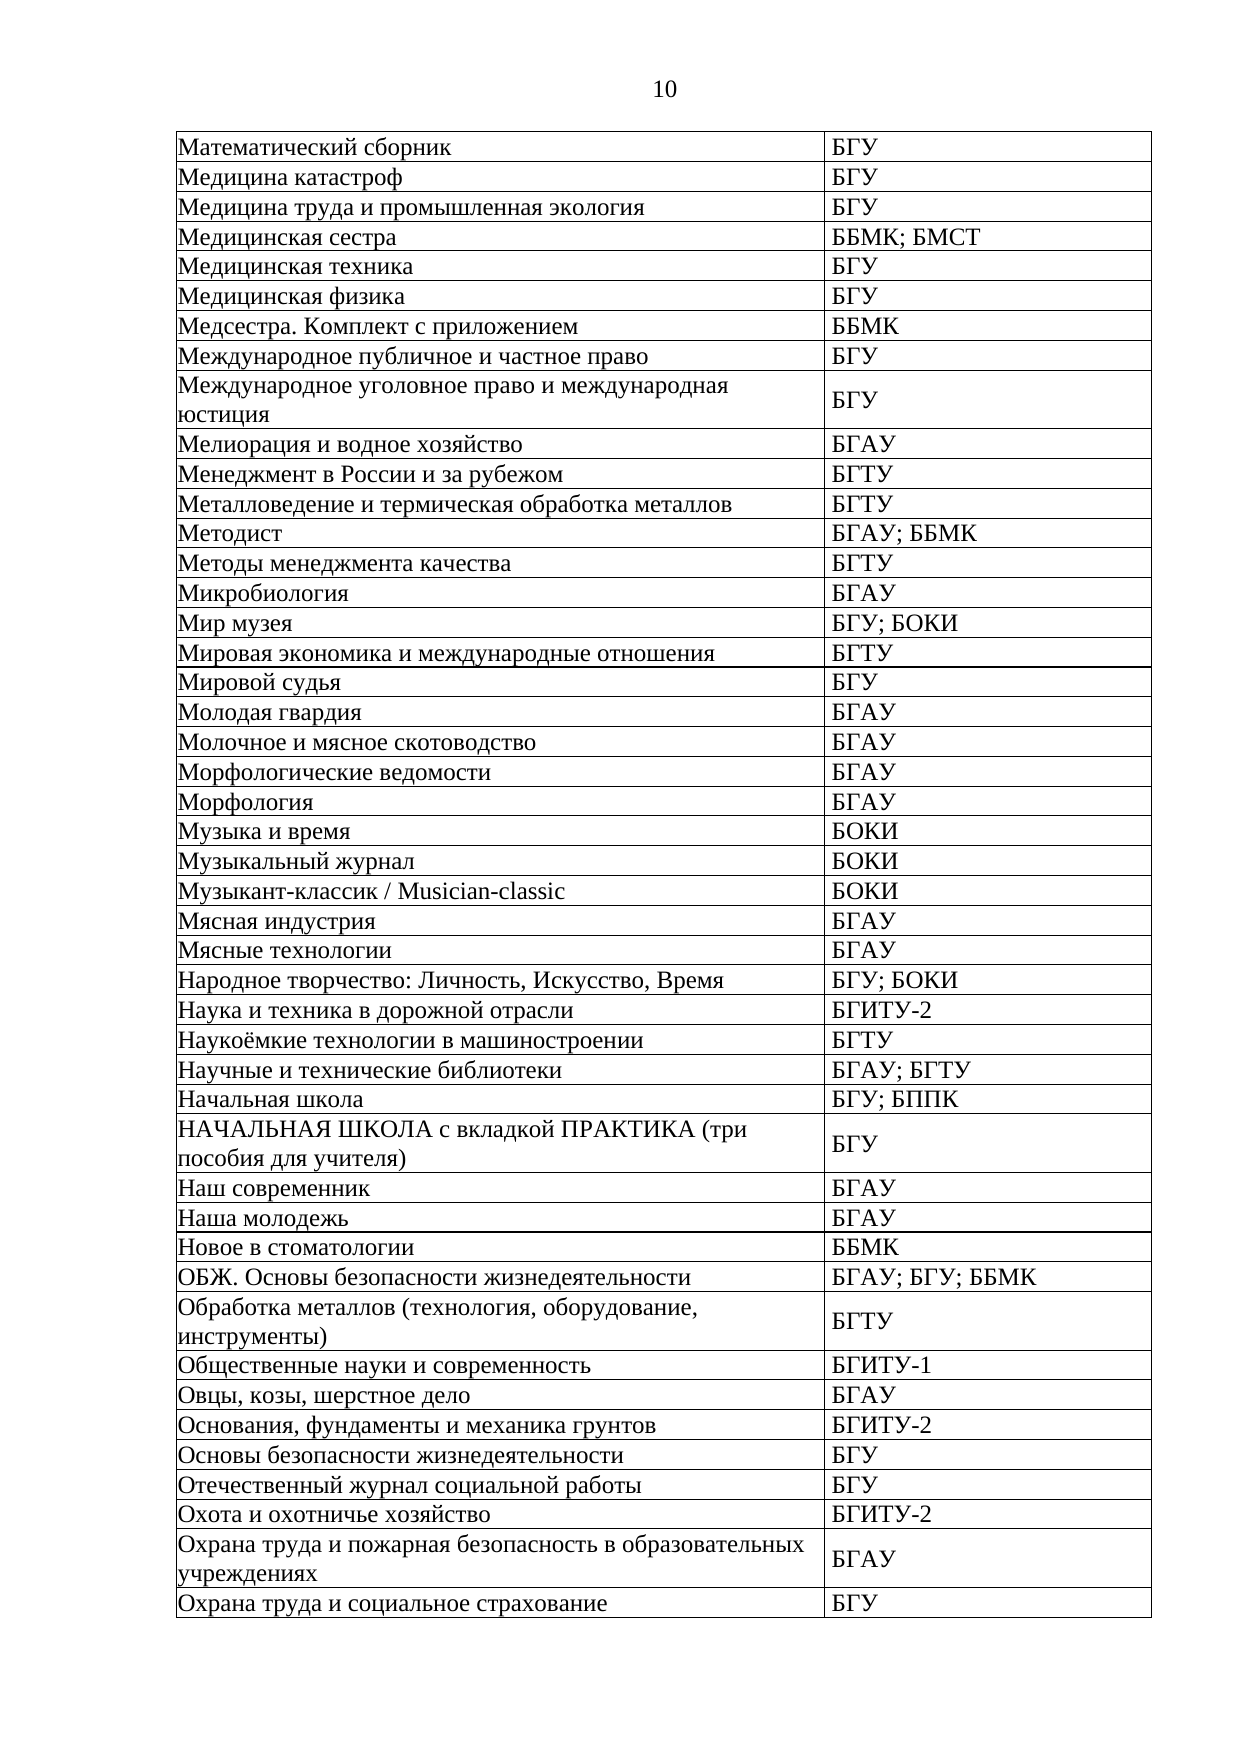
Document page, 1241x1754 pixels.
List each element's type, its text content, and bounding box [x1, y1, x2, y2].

table_cell БГУ [825, 162, 1151, 191]
table_cell БГУ [825, 281, 1151, 310]
table_cell Мир музея [177, 608, 824, 637]
table_cell Методист [177, 519, 824, 547]
table_cell БГАУ [825, 1380, 1151, 1409]
table_cell Мировой судья [177, 668, 824, 696]
table_cell БГАУ [825, 727, 1151, 756]
table_cell НАЧАЛЬНАЯ ШКОЛА с вкладкой ПРАКТИКА (три пособия для учителя) [177, 1114, 824, 1172]
table_cell БОКИ [825, 846, 1151, 875]
table_cell Основания, фундаменты и механика грунтов [177, 1410, 824, 1439]
table_cell Морфологические ведомости [177, 757, 824, 786]
table_cell Методы менеджмента качества [177, 548, 824, 577]
table_cell БГАУ [825, 1529, 1151, 1587]
table_cell Охрана труда и социальное страхование [177, 1588, 824, 1617]
table_cell БГУ [825, 192, 1151, 221]
table_cell БГАУ; БГТУ [825, 1055, 1151, 1083]
table_cell БГУ [825, 1440, 1151, 1469]
table_cell БГАУ; БГУ; ББМК [825, 1262, 1151, 1291]
table_cell Мировая экономика и международные отношения [177, 638, 824, 666]
table_cell БОКИ [825, 816, 1151, 845]
table_cell БГАУ; ББМК [825, 519, 1151, 547]
table_cell БГУ [825, 371, 1151, 428]
table_cell БГАУ [825, 757, 1151, 786]
table_cell Мелиорация и водное хозяйство [177, 429, 824, 458]
table_cell Научные и технические библиотеки [177, 1055, 824, 1083]
table_cell БГУ [825, 668, 1151, 696]
table_cell Молочное и мясное скотоводство [177, 727, 824, 756]
table_cell Медицинская сестра [177, 222, 824, 250]
table_cell Менеджмент в России и за рубежом [177, 459, 824, 488]
table_cell БГУ [825, 1470, 1151, 1498]
table_cell Музыкальный журнал [177, 846, 824, 875]
table_cell БГТУ [825, 1025, 1151, 1054]
table_cell Медицинская техника [177, 251, 824, 280]
table_cell БГУ [825, 341, 1151, 369]
table_cell БГУ; БОКИ [825, 608, 1151, 637]
table_cell БГУ; БППК [825, 1085, 1151, 1113]
table_cell БГТУ [825, 1292, 1151, 1349]
table_cell Отечественный журнал социальной работы [177, 1470, 824, 1498]
table_cell Медицинская физика [177, 281, 824, 310]
table_cell БГИТУ-2 [825, 1410, 1151, 1439]
table_cell БГТУ [825, 638, 1151, 666]
table_cell Медицина катастроф [177, 162, 824, 191]
table_cell Медсестра. Комплект с приложением [177, 311, 824, 340]
table_cell Наш современник [177, 1173, 824, 1202]
table_cell БОКИ [825, 876, 1151, 905]
table_cell Микробиология [177, 578, 824, 607]
table_cell БГАУ [825, 429, 1151, 458]
table_cell ББМК; БМСТ [825, 222, 1151, 250]
table_cell БГАУ [825, 936, 1151, 964]
table_cell Народное творчество: Личность, Искусство, Время [177, 965, 824, 994]
table_cell Основы безопасности жизнедеятельности [177, 1440, 824, 1469]
table_cell БГУ [825, 251, 1151, 280]
table_cell БГТУ [825, 459, 1151, 488]
table_cell Наукоёмкие технологии в машиностроении [177, 1025, 824, 1054]
table_cell Начальная школа [177, 1085, 824, 1113]
table_cell БГУ; БОКИ [825, 965, 1151, 994]
table_cell Обработка металлов (технология, оборудование, инструменты) [177, 1292, 824, 1349]
table_cell Математический сборник [177, 132, 824, 161]
table_cell Общественные науки и современность [177, 1351, 824, 1379]
table_cell Наша молодежь [177, 1203, 824, 1231]
table_cell Молодая гвардия [177, 697, 824, 726]
table_cell БГАУ [825, 1173, 1151, 1202]
table_cell Международное публичное и частное право [177, 341, 824, 369]
table_cell БГУ [825, 1114, 1151, 1172]
table_cell БГАУ [825, 1203, 1151, 1231]
table_cell БГАУ [825, 697, 1151, 726]
table_cell Музыкант-классик / Musician-classic [177, 876, 824, 905]
table_cell Медицина труда и промышленная экология [177, 192, 824, 221]
table_cell БГАУ [825, 906, 1151, 934]
table_cell Новое в стоматологии [177, 1233, 824, 1261]
table_cell Наука и техника в дорожной отрасли [177, 995, 824, 1024]
table_cell БГУ [825, 132, 1151, 161]
table_cell БГИТУ-1 [825, 1351, 1151, 1379]
table_cell Охрана труда и пожарная безопасность в образовательных учреждениях [177, 1529, 824, 1587]
table_cell БГАУ [825, 787, 1151, 815]
table_cell Мясные технологии [177, 936, 824, 964]
table_cell БГТУ [825, 548, 1151, 577]
table_cell Международное уголовное право и международная юстиция [177, 371, 824, 428]
table_cell Морфология [177, 787, 824, 815]
table_cell БГИТУ-2 [825, 995, 1151, 1024]
table_cell БГАУ [825, 578, 1151, 607]
table_cell Металловедение и термическая обработка металлов [177, 489, 824, 517]
table_cell ОБЖ. Основы безопасности жизнедеятельности [177, 1262, 824, 1291]
table_cell БГУ [825, 1588, 1151, 1617]
table_cell БГИТУ-2 [825, 1500, 1151, 1528]
table_cell ББМК [825, 1233, 1151, 1261]
table_cell Мясная индустрия [177, 906, 824, 934]
table_cell БГТУ [825, 489, 1151, 517]
table_cell Музыка и время [177, 816, 824, 845]
table_cell Овцы, козы, шерстное дело [177, 1380, 824, 1409]
table_cell Охота и охотничье хозяйство [177, 1500, 824, 1528]
table_cell ББМК [825, 311, 1151, 340]
